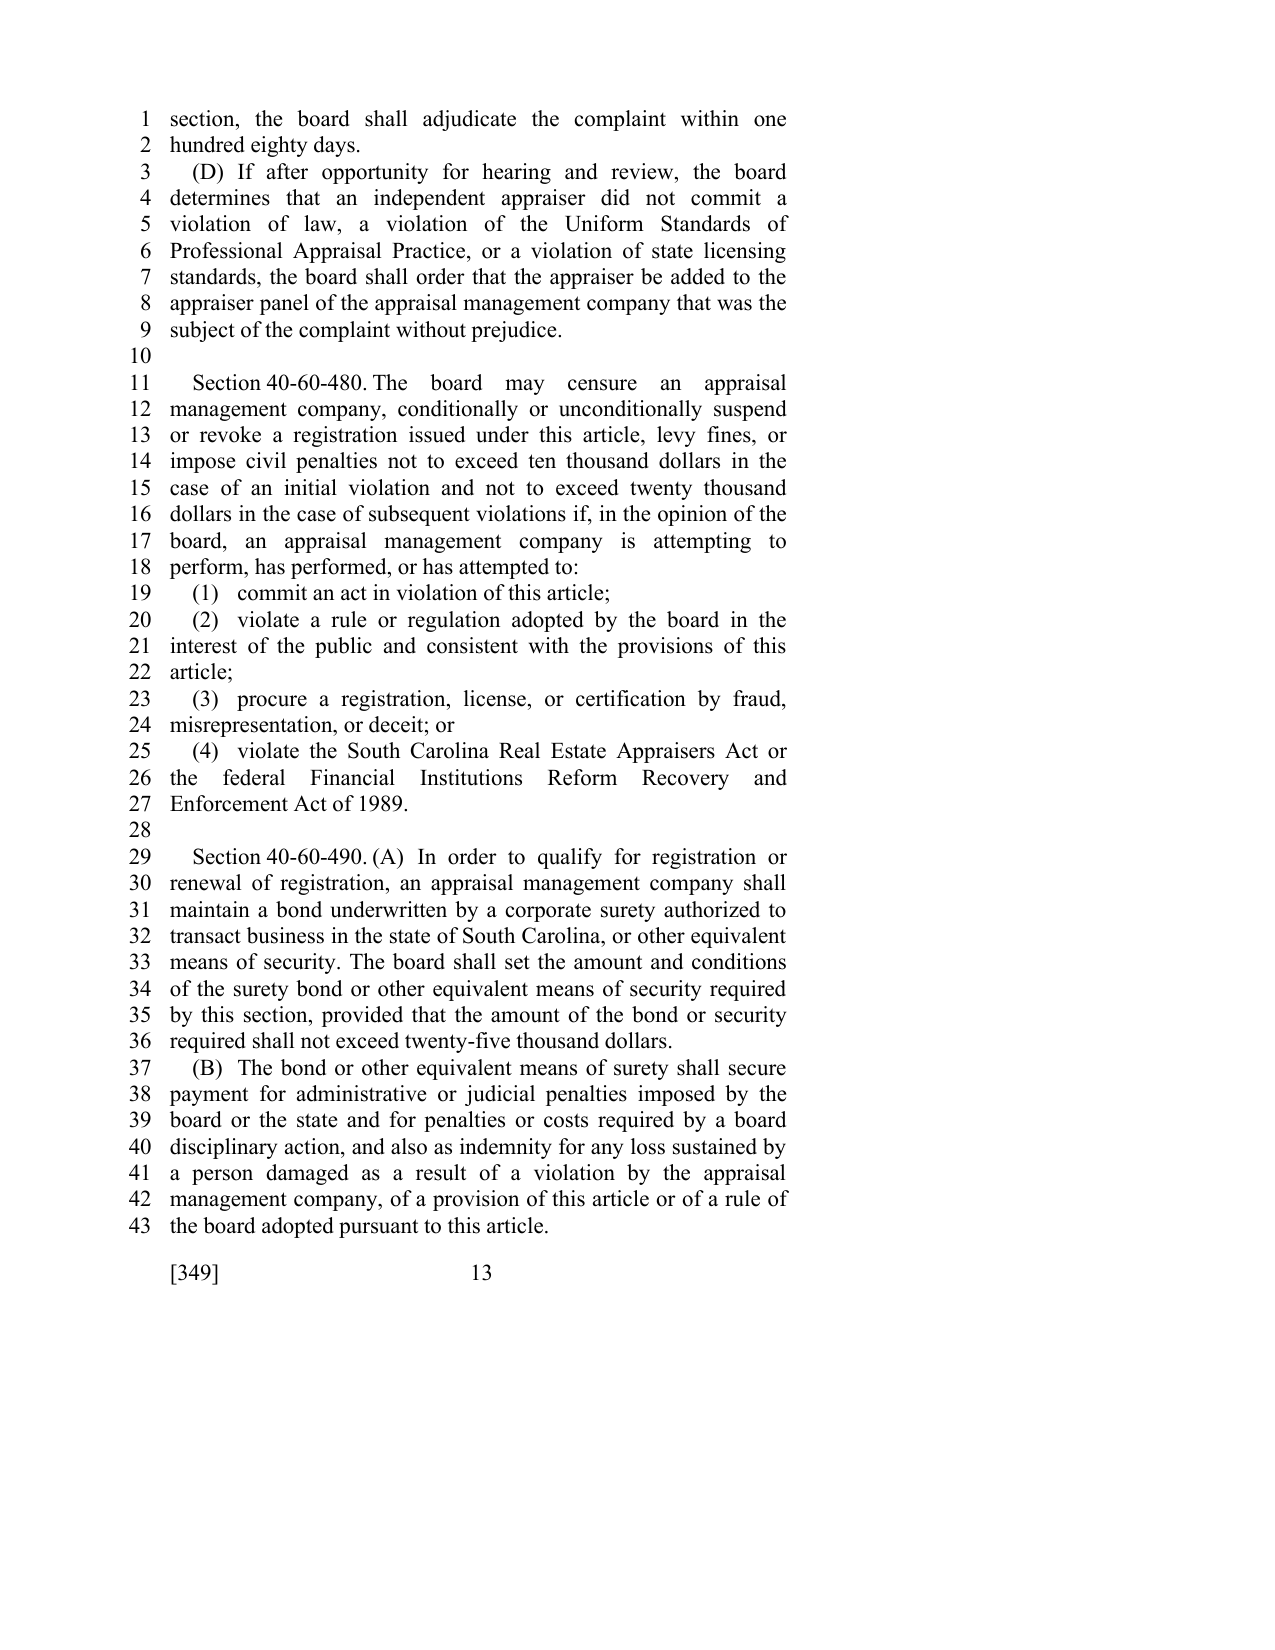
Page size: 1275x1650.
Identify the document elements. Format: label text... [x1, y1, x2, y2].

text Section 40-60-480. The board may censure an appraisal management company, conditionally or unconditionally suspend or revoke a registration issued under this article, levy fines, or impose civil penalties not to exceed ten thousand dollars in the case of an initial violation and not to exceed twenty thousand dollars in the case of subsequent violations if, in the opinion of the board, an appraisal management company is attempting to perform, has performed, or has attempted to: [169, 368, 787, 579]
text (4) violate the South Carolina Real Estate Appraisers Act or the federal Financial Institutions Reform Recovery and Enforcement Act of 1989. [169, 737, 787, 817]
text (3) procure a registration, license, or certification by fraud, misrepresentation, or deceit; or [169, 685, 787, 737]
text (2) violate a rule or regulation adopted by the board in the interest of the public and consistent with the provisions of this article; [169, 606, 787, 685]
text Section 40-60-490. (A) In order to qualify for registration or renewal of registration, an appraisal management company shall maintain a bond underwritten by a corporate surety authorized to transact business in the state of South Carolina, or other equivalent means of security. The board shall set the amount and conditions of the surety bond or other equivalent means of security required by this section, provided that the amount of the bond or security required shall not exceed twenty-five thousand dollars. [169, 843, 787, 1054]
text (D) If after opportunity for hearing and review, the board determines that an independent appraiser did not commit a violation of law, a violation of the Uniform Standards of Professional Appraisal Practice, or a violation of state licensing standards, the board shall order that the appraiser be added to the appraiser panel of the appraisal management company that was the subject of the complaint without prejudice. [169, 158, 787, 342]
text (1) commit an act in violation of this article; [169, 579, 787, 606]
text (B) The bond or other equivalent means of surety shall secure payment for administrative or judicial penalties imposed by the board or the state and for penalties or costs required by a board disciplinary action, and also as indemnity for any loss sustained by a person damaged as a result of a violation by the appraisal management company, of a provision of this article or of a rule of the board adopted pursuant to this article. [169, 1054, 787, 1238]
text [169, 105, 787, 158]
